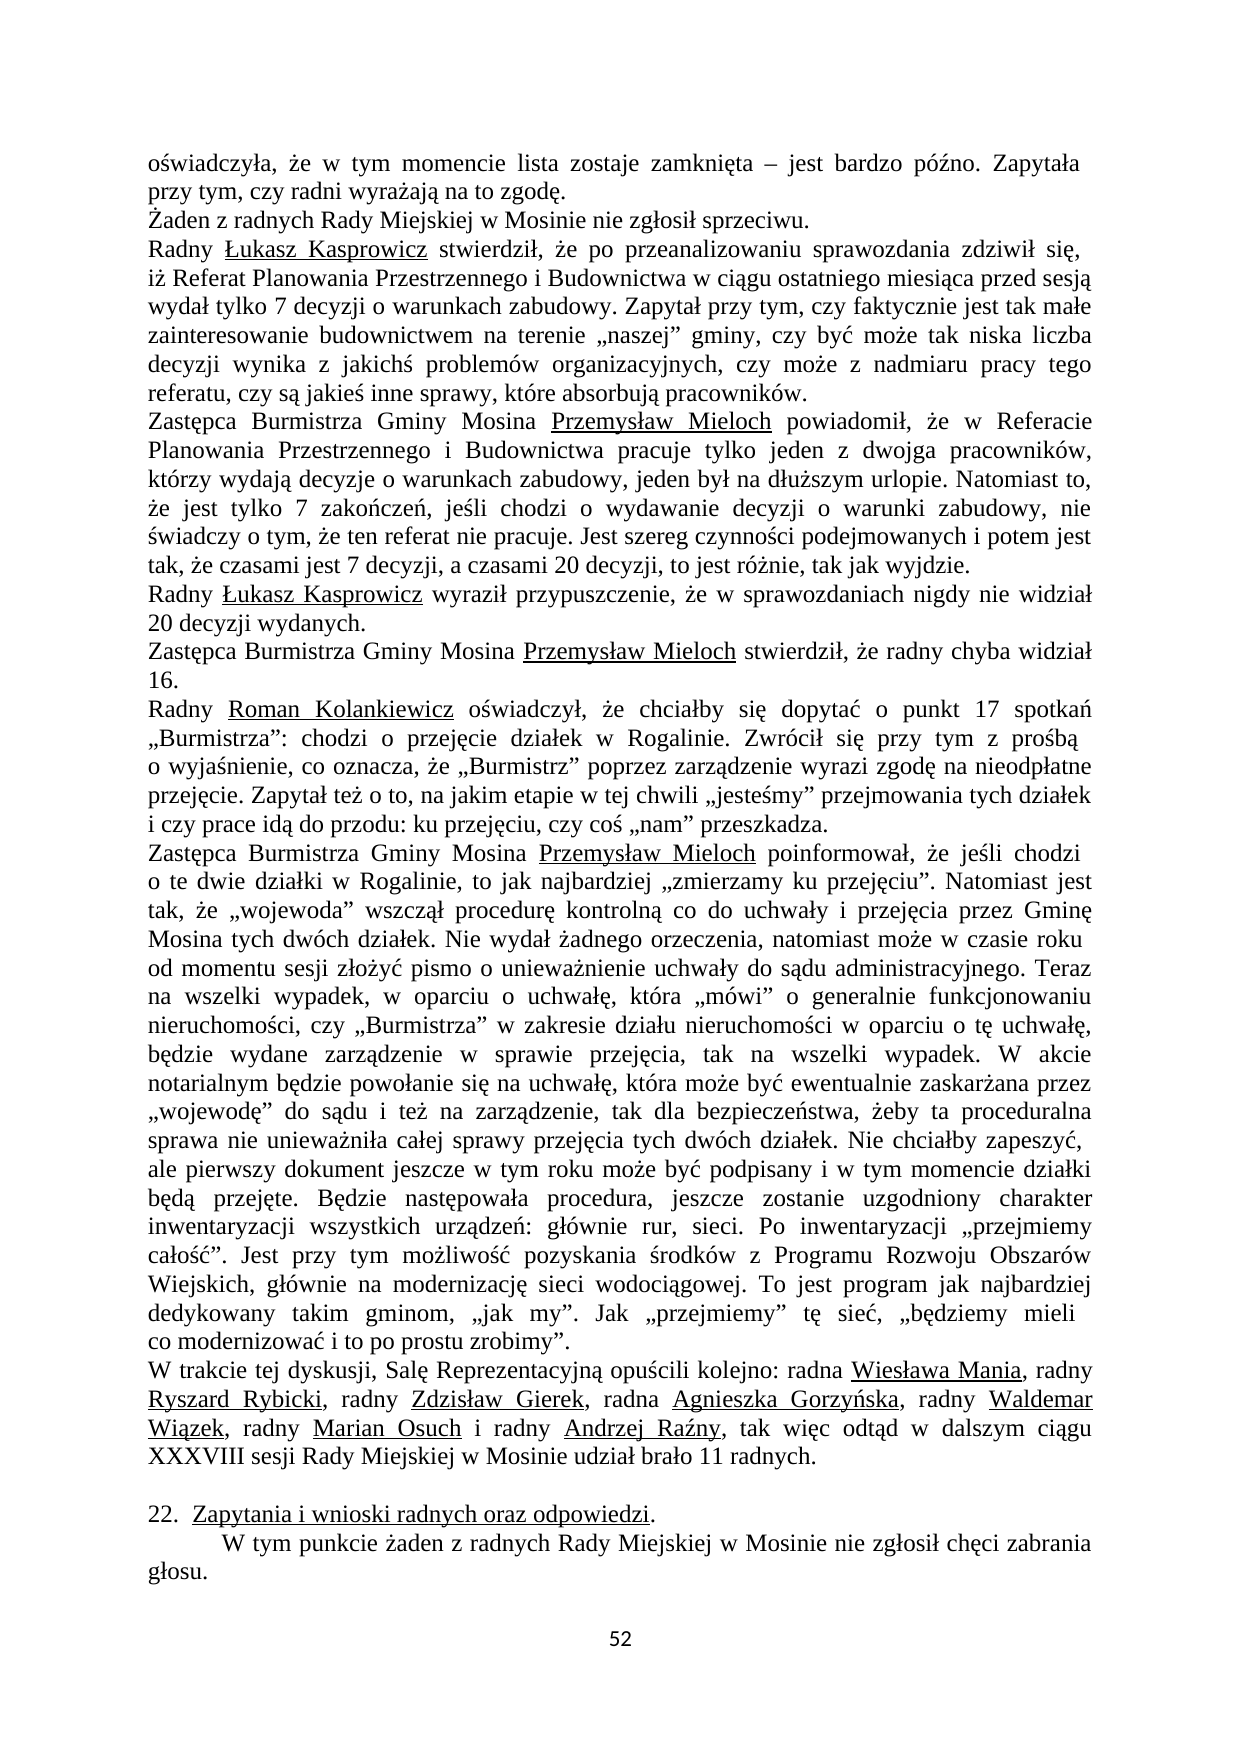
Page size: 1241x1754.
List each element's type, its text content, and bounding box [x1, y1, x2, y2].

text Zastępca Burmistrza Gminy Mosina Przemysław Mieloch powiadomił, że w Referacie Planowania Przestrzennego i Budownictwa pracuje tylko jeden z dwojga pracowników, którzy wydają decyzje o warunkach zabudowy, jeden był na dłuższym urlopie. Natomiast to, że jest tylko 7 zakończeń, jeśli chodzi o wydawanie decyzji o warunki zabudowy, nie świadczy o tym, że ten referat nie pracuje. Jest szereg czynności podejmowanych i potem jest tak, że czasami jest 7 decyzji, a czasami 20 decyzji, to jest różnie, tak jak wyjdzie. [148, 406, 1093, 579]
text Żaden z radnych Rady Miejskiej w Mosinie nie zgłosił sprzeciwu. [148, 205, 1093, 234]
text Radny Łukasz Kasprowicz wyraził przypuszczenie, że w sprawozdaniach nigdy nie widział 20 decyzji wydanych. [148, 579, 1093, 636]
list Zapytania i wnioski radnych oraz odpowiedzi. [148, 1499, 1093, 1528]
text Zastępca Burmistrza Gminy Mosina Przemysław Mieloch stwierdził, że radny chyba widział 16. [148, 636, 1093, 694]
text W trakcie tej dyskusji, Salę Reprezentacyjną opuścili kolejno: radna Wiesława Mania, radny Ryszard Rybicki, radny Zdzisław Gierek, radna Agnieszka Gorzyńska, radny Waldemar Wiązek, radny Marian Osuch i radny Andrzej Raźny, tak więc odtąd w dalszym ciągu XXXVIII sesji Rady Miejskiej w Mosinie udział brało 11 radnych. [148, 1355, 1093, 1470]
text Zastępca Burmistrza Gminy Mosina Przemysław Mieloch poinformował, że jeśli chodzi o te dwie działki w Rogalinie, to jak najbardziej „zmierzamy ku przejęciu”. Natomiast jest tak, że „wojewoda” wszczął procedurę kontrolną co do uchwały i przejęcia przez Gminę Mosina tych dwóch działek. Nie wydał żadnego orzeczenia, natomiast może w czasie roku od momentu sesji złożyć pismo o unieważnienie uchwały do sądu administracyjnego. Teraz na wszelki wypadek, w oparciu o uchwałę, która „mówi” o generalnie funkcjonowaniu nieruchomości, czy „Burmistrza” w zakresie działu nieruchomości w oparciu o tę uchwałę, będzie wydane zarządzenie w sprawie przejęcia, tak na wszelki wypadek. W akcie notarialnym będzie powołanie się na uchwałę, która może być ewentualnie zaskarżana przez „wojewodę” do sądu i też na zarządzenie, tak dla bezpieczeństwa, żeby ta proceduralna sprawa nie unieważniła całej sprawy przejęcia tych dwóch działek. Nie chciałby zapeszyć, ale pierwszy dokument jeszcze w tym roku może być podpisany i w tym momencie działki będą przejęte. Będzie następowała procedura, jeszcze zostanie uzgodniony charakter inwentaryzacji wszystkich urządzeń: głównie rur, sieci. Po inwentaryzacji „przejmiemy całość”. Jest przy tym możliwość pozyskania środków z Programu Rozwoju Obszarów Wiejskich, głównie na modernizację sieci wodociągowej. To jest program jak najbardziej dedykowany takim gminom, „jak my”. Jak „przejmiemy” tę sieć, „będziemy mieli co modernizować i to po prostu zrobimy”. [148, 838, 1093, 1355]
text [148, 148, 1093, 205]
text W tym punkcie żaden z radnych Rady Miejskiej w Mosinie nie zgłosił chęci zabrania głosu. [148, 1528, 1093, 1585]
text Radny Łukasz Kasprowicz stwierdził, że po przeanalizowaniu sprawozdania zdziwił się, iż Referat Planowania Przestrzennego i Budownictwa w ciągu ostatniego miesiąca przed sesją wydał tylko 7 decyzji o warunkach zabudowy. Zapytał przy tym, czy faktycznie jest tak małe zainteresowanie budownictwem na terenie „naszej” gminy, czy być może tak niska liczba decyzji wynika z jakichś problemów organizacyjnych, czy może z nadmiaru pracy tego referatu, czy są jakieś inne sprawy, które absorbują pracowników. [148, 234, 1093, 406]
text Radny Roman Kolankiewicz oświadczył, że chciałby się dopytać o punkt 17 spotkań „Burmistrza”: chodzi o przejęcie działek w Rogalinie. Zwrócił się przy tym z prośbą o wyjaśnienie, co oznacza, że „Burmistrz” poprzez zarządzenie wyrazi zgodę na nieodpłatne przejęcie. Zapytał też o to, na jakim etapie w tej chwili „jesteśmy” przejmowania tych działek i czy prace idą do przodu: ku przejęciu, czy coś „nam” przeszkadza. [148, 694, 1093, 838]
